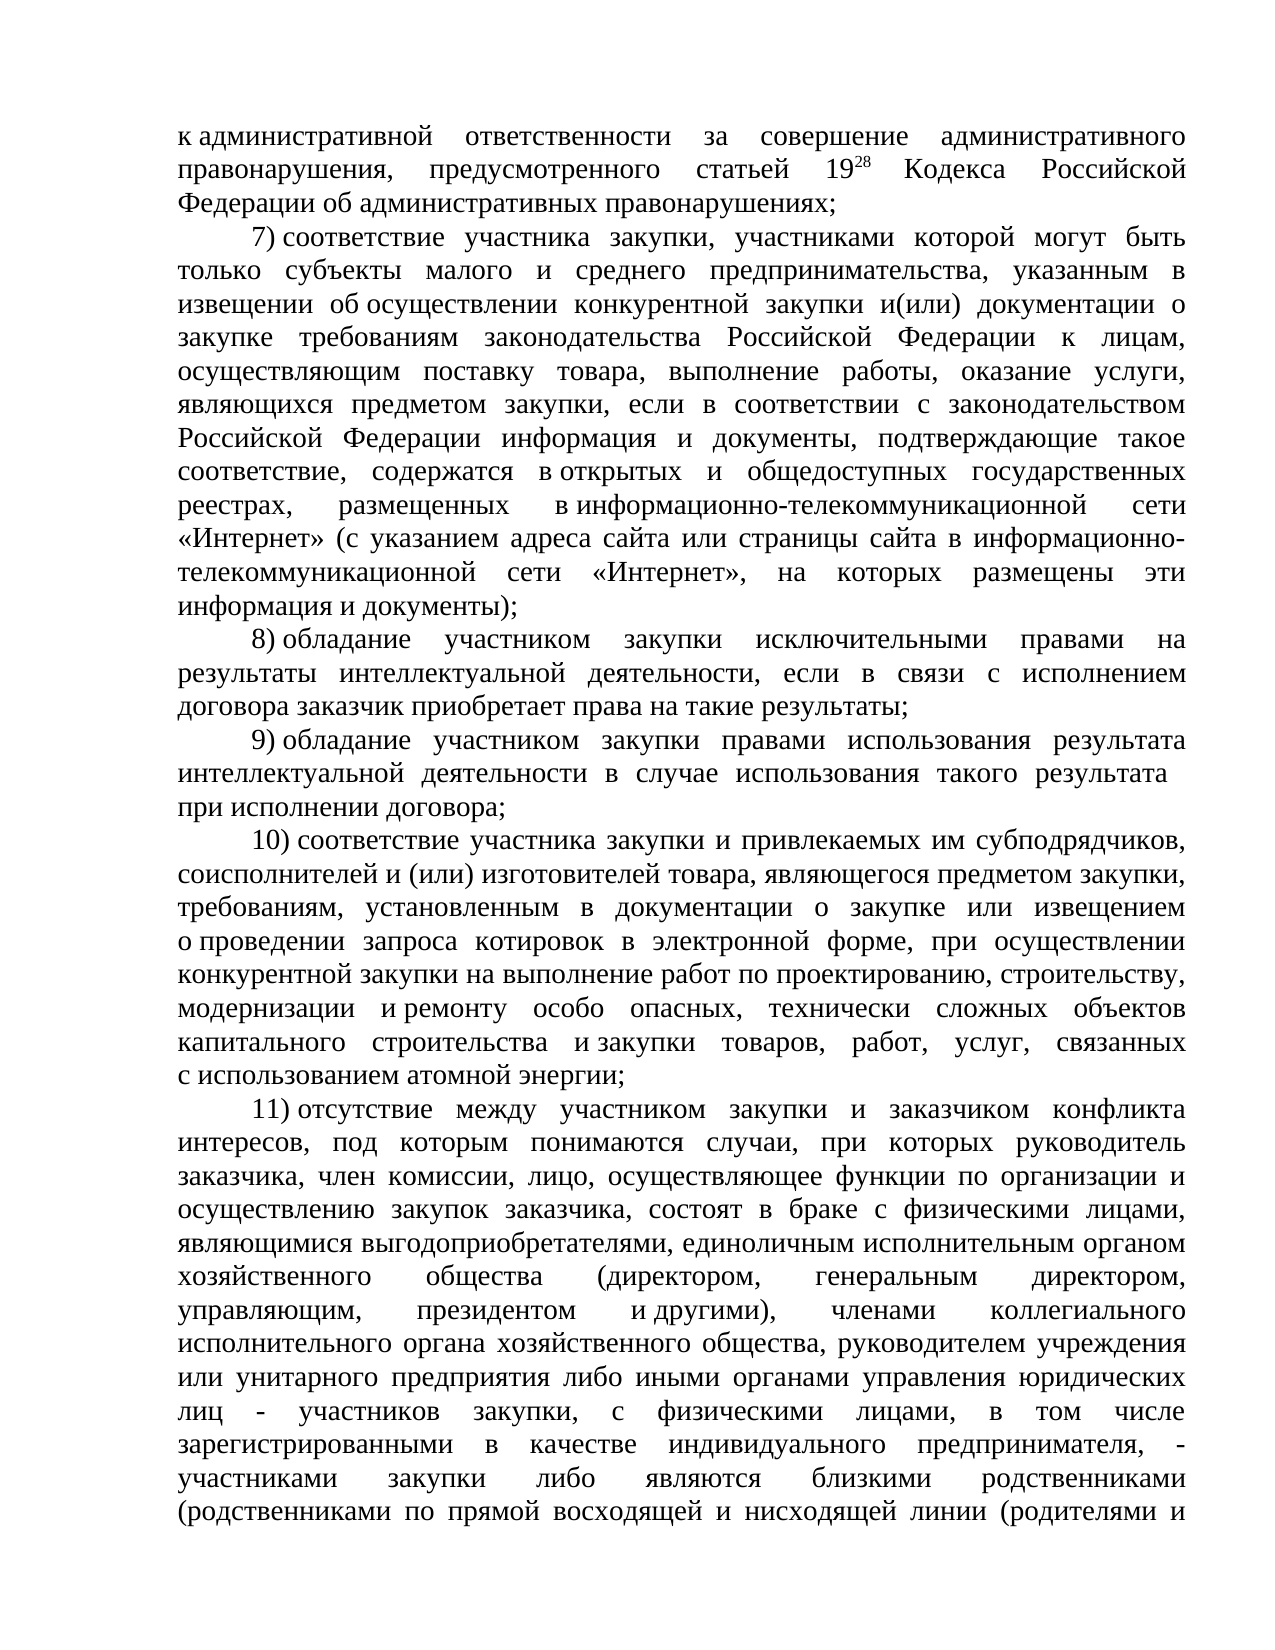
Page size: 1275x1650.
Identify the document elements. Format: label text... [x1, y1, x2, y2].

text 9) обладание участником закупки правами использования результата интеллектуальной деятельности в случае использования такого результата при исполнении договора; [177, 722, 1186, 822]
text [177, 1091, 1186, 1527]
text 10) соответствие участника закупки и привлекаемых им субподрядчиков, соисполнителей и (или) изготовителей товара, являющегося предметом закупки, требованиям, установленным в документации о закупке или извещением о проведении запроса котировок в электронной форме, при осуществлении конкурентной закупки на выполнение работ по проектированию, строительству, модернизации и ремонту особо опасных, технически сложных объектов капитального строительства и закупки товаров, работ, услуг, связанных с использованием атомной энергии; [177, 822, 1186, 1091]
text 7) соответствие участника закупки, участниками которой могут быть только субъекты малого и среднего предпринимательства, указанным в извещении об осуществлении конкурентной закупки и(или) документации о закупке требованиям законодательства Российской Федерации к лицам, осуществляющим поставку товара, выполнение работы, оказание услуги, являющихся предметом закупки, если в соответствии с законодательством Российской Федерации информация и документы, подтверждающие такое соответствие, содержатся в открытых и общедоступных государственных реестрах, размещенных в информационно-телекоммуникационной сети «Интернет» (с указанием адреса сайта или страницы сайта в информационно-телекоммуникационной сети «Интернет», на которых размещены эти информация и документы); [177, 219, 1186, 621]
text 8) обладание участником закупки исключительными правами на результаты интеллектуальной деятельности, если в связи с исполнением договора заказчик приобретает права на такие результаты; [177, 621, 1186, 722]
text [177, 118, 1186, 219]
